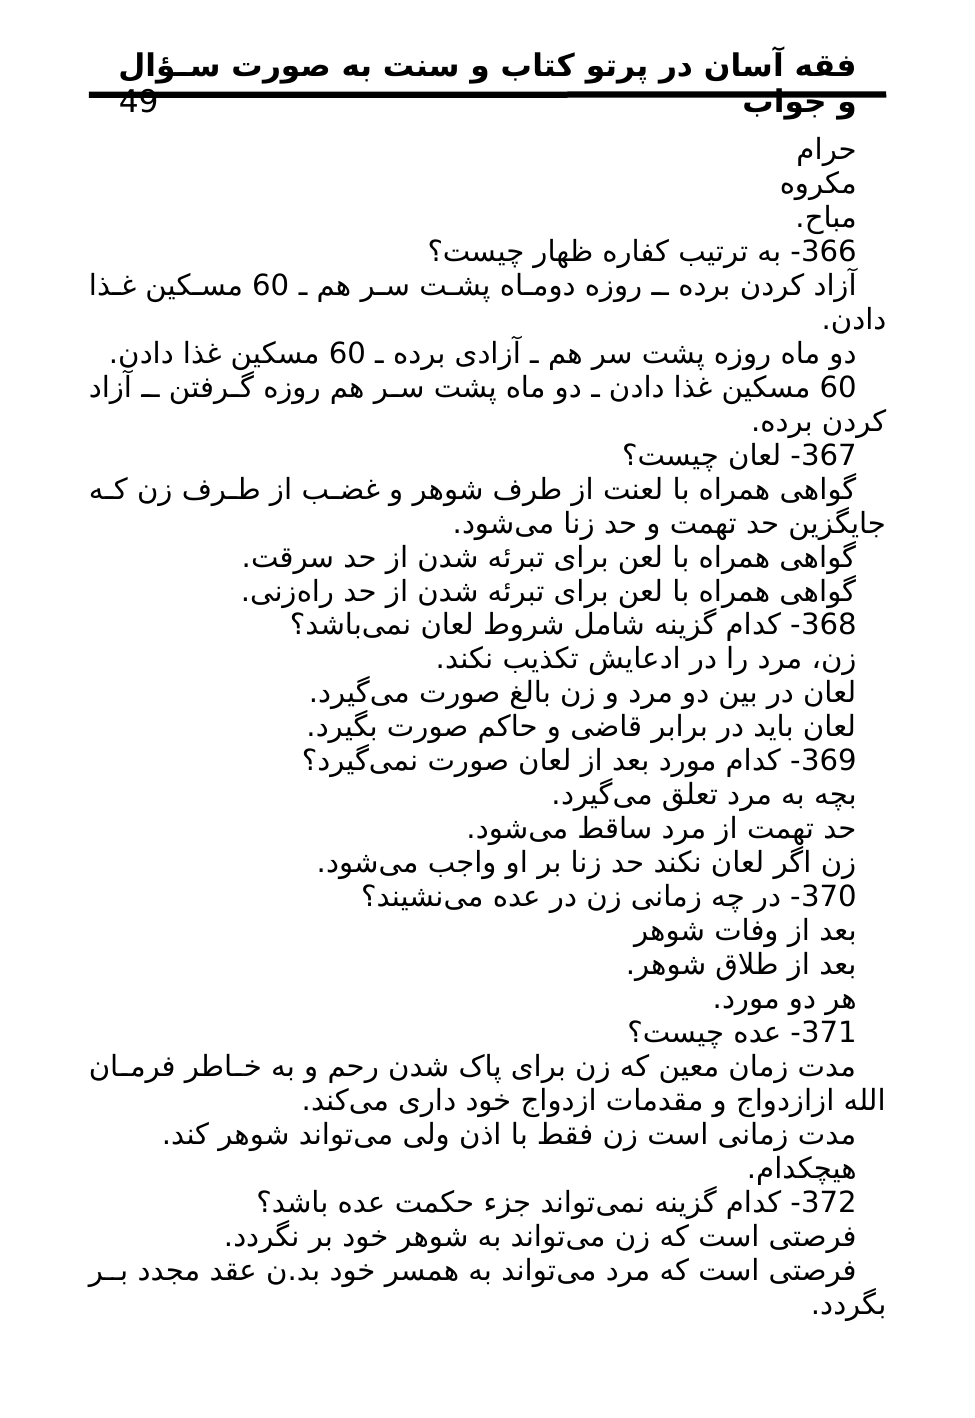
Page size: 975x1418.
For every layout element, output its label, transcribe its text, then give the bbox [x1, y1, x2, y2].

text بچه به مرد تعلق می‌گیرد. [89, 778, 886, 812]
text فرصتی است که مرد می‌تواند به همسر خود بد.ن عقد مجدد بر بگردد. [89, 1253, 886, 1321]
text هر دو مورد. [89, 981, 886, 1015]
text 60 مسکین غذا دادن ـ دو ماه پشت سر هم روزه گرفتن ـ آزاد کردن برده. [89, 370, 886, 438]
text مباح. [89, 200, 886, 234]
text 368- کدام گزینه شامل شروط لعان نمی‌باشد؟ [89, 608, 886, 642]
text گواهی همراه با لعن برای تبرئه شدن از حد راه‌زنی. [89, 574, 886, 608]
text 367- لعان چیست؟ [89, 438, 886, 472]
text گواهی همراه با لعنت از طرف شوهر و غضب از طرف زن که جایگزین حد تهمت و حد زنا می‌شود. [89, 472, 886, 540]
text 371- عده چیست؟ [89, 1015, 886, 1049]
text حرام [89, 132, 886, 166]
text بعد از وفات شوهر [89, 913, 886, 947]
text مدت زمانی است زن فقط با اذن ولی می‌تواند شوهر کند. [89, 1117, 886, 1151]
text حد تهمت از مرد ساقط می‌شود. [89, 812, 886, 846]
text آزاد کردن برده ـ روزه دوماه پشت سر هم ـ 60 مسکین غذا دادن. [89, 268, 886, 336]
text لعان باید در برابر قاضی و حاکم صورت بگیرد. [89, 710, 886, 744]
text زن اگر لعان نکند حد زنا بر او واجب می‌شود. [89, 846, 886, 879]
text مکروه [89, 166, 886, 200]
text زن، مرد را در ادعایش تکذیب نکند. [89, 642, 886, 676]
text دو ماه روزه پشت سر هم ـ آزادی برده ـ 60 مسکین غذا دادن. [89, 336, 886, 370]
text 369- کدام مورد بعد از لعان صورت نمی‌گیرد؟ [89, 744, 886, 778]
text مدت زمان معین که زن برای پاک شدن رحم و به خاطر فرمان الله ازازدواج و مقدمات ازدواج خود داری می‌کند. [89, 1049, 886, 1117]
text 370- در چه زمانی زن در عده می‌نشیند؟ [89, 879, 886, 913]
text لعان در بین دو مرد و زن بالغ صورت می‌گیرد. [89, 676, 886, 710]
text فرصتی است که زن می‌تواند به شوهر خود بر نگردد. [89, 1219, 886, 1253]
text 366- به ترتیب کفاره ظهار چیست؟ [89, 234, 886, 268]
text بعد از طلاق شوهر. [89, 947, 886, 981]
text 372- کدام گزینه نمی‌تواند جزء حکمت عده باشد؟ [89, 1185, 886, 1219]
text هیچکدام. [89, 1151, 886, 1185]
text گواهی همراه با لعن برای تبرئه شدن از حد سرقت. [89, 540, 886, 574]
